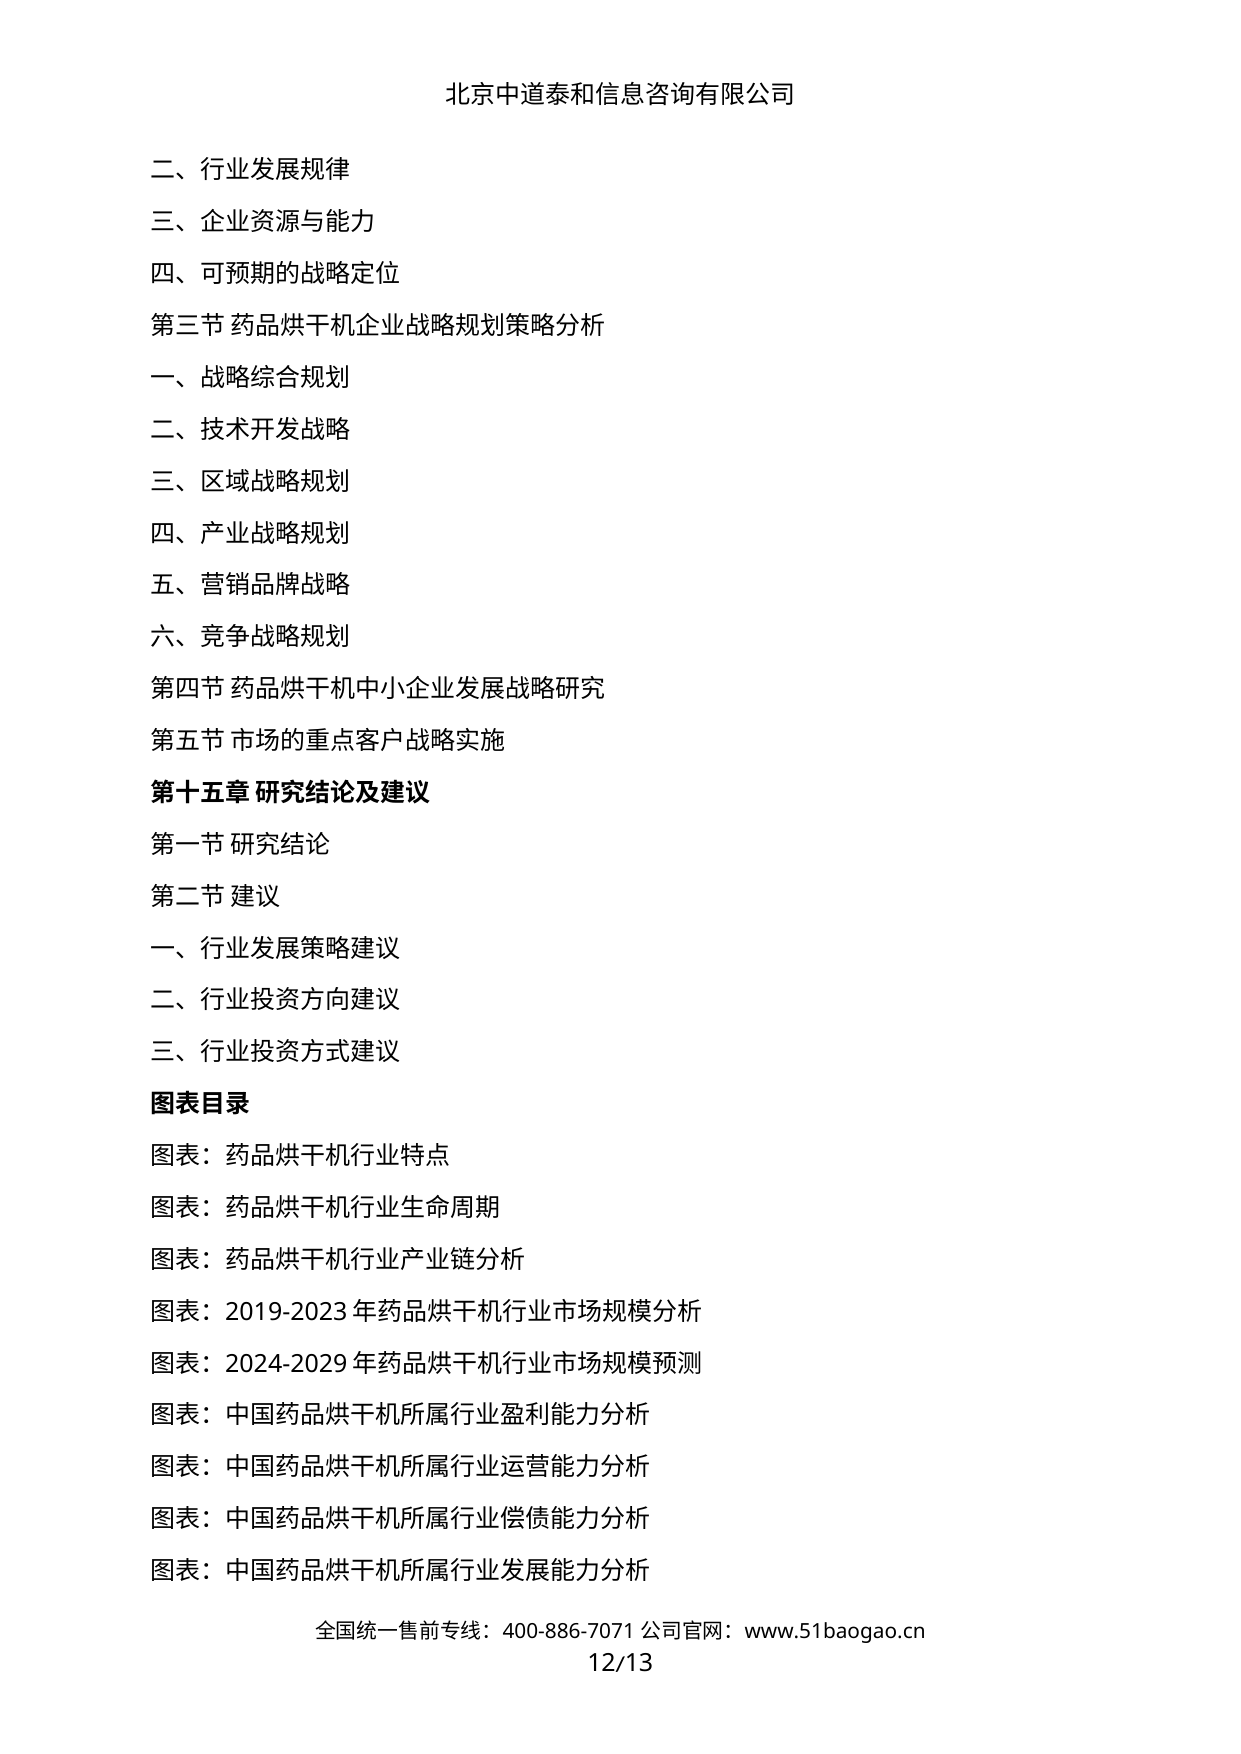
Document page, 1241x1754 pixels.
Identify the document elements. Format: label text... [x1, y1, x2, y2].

text 六、竞争战略规划 [150, 617, 1090, 653]
text 图表：2024-2029年药品烘干机行业市场规模预测 [150, 1343, 1090, 1379]
text 二、技术开发战略 [150, 409, 1090, 446]
text 图表：中国药品烘干机所属行业发展能力分析 [150, 1551, 1090, 1587]
text 一、行业发展策略建议 [150, 928, 1090, 964]
text 第十五章 研究结论及建议 [150, 772, 1090, 809]
text 图表：药品烘干机行业生命周期 [150, 1187, 1090, 1224]
text 三、行业投资方式建议 [150, 1032, 1090, 1068]
text 二、行业投资方向建议 [150, 980, 1090, 1016]
text 第五节 市场的重点客户战略实施 [150, 721, 1090, 757]
text 三、区域战略规划 [150, 461, 1090, 497]
text 图表目录 [150, 1084, 1090, 1120]
text 五、营销品牌战略 [150, 565, 1090, 601]
text 第二节 建议 [150, 876, 1090, 912]
text 图表：中国药品烘干机所属行业盈利能力分析 [150, 1395, 1090, 1431]
text 图表：2019-2023年药品烘干机行业市场规模分析 [150, 1291, 1090, 1327]
text 第一节 研究结论 [150, 824, 1090, 861]
text 图表：药品烘干机行业特点 [150, 1136, 1090, 1172]
text 四、可预期的战略定位 [150, 254, 1090, 290]
text 第四节 药品烘干机中小企业发展战略研究 [150, 669, 1090, 705]
text 三、企业资源与能力 [150, 202, 1090, 238]
text 图表：中国药品烘干机所属行业运营能力分析 [150, 1447, 1090, 1483]
text 图表：中国药品烘干机所属行业偿债能力分析 [150, 1499, 1090, 1535]
text 四、产业战略规划 [150, 513, 1090, 549]
text 第三节 药品烘干机企业战略规划策略分析 [150, 306, 1090, 342]
text 二、行业发展规律 [150, 150, 1090, 186]
text 图表：药品烘干机行业产业链分析 [150, 1239, 1090, 1276]
text 一、战略综合规划 [150, 357, 1090, 394]
